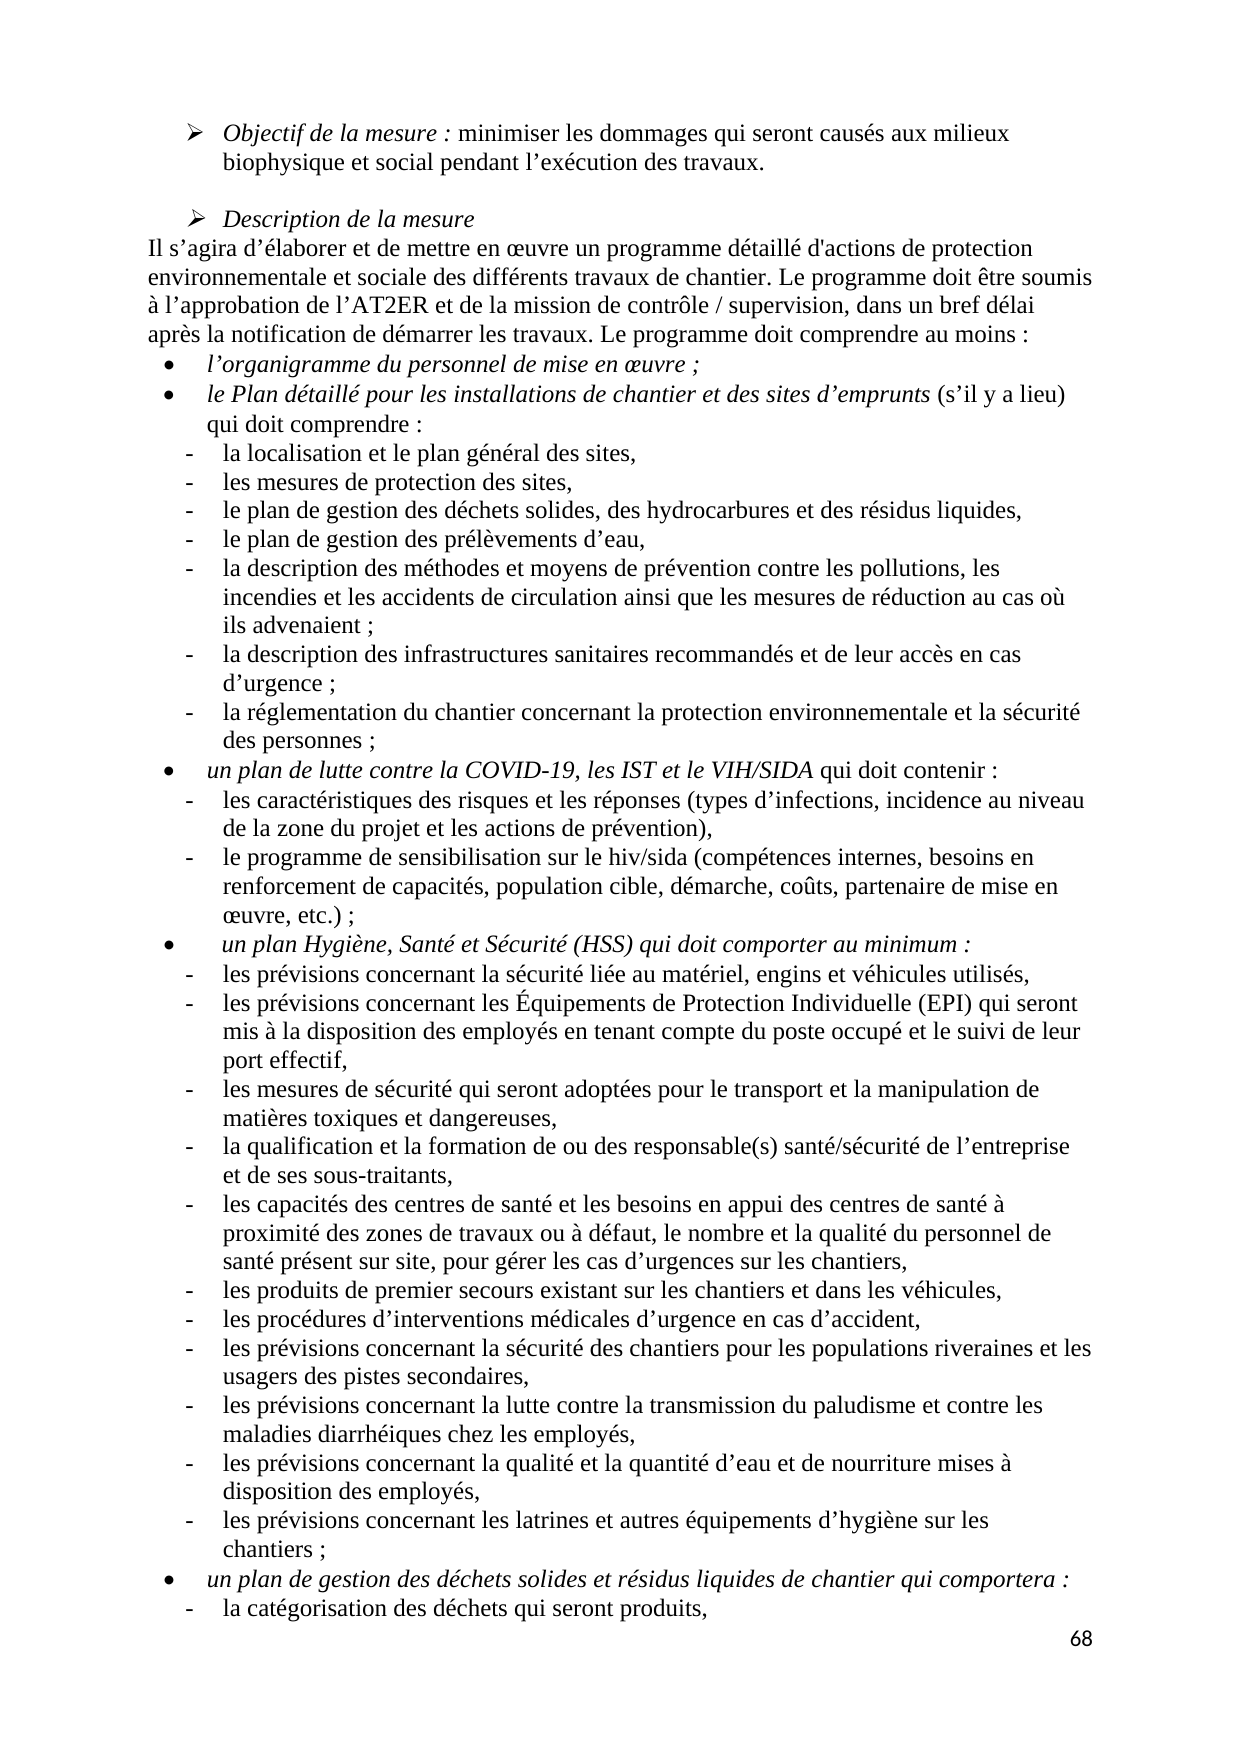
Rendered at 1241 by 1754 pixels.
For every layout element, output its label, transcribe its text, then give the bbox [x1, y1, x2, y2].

list la catégorisation des déchets qui seront produits, [185, 1593, 1093, 1622]
list la réglementation du chantier concernant la protection environnementale et la sécurité des personnes ; [185, 697, 1093, 754]
list les prévisions concernant la qualité et la quantité d’eau et de nourriture mises à disposition des employés, [185, 1448, 1093, 1505]
list Description de la mesure [185, 204, 1093, 233]
list un plan Hygiène, Santé et Sécurité (HSS) qui doit comporter au minimum : [162, 928, 1093, 959]
list le programme de sensibilisation sur le hiv/sida (compétences internes, besoins en renforcement de capacités, population cible, démarche, coûts, partenaire de mise en œuvre, etc.) ; [185, 842, 1093, 928]
list les prévisions concernant la sécurité liée au matériel, engins et véhicules utilisés, [185, 959, 1093, 988]
list les prévisions concernant les Équipements de Protection Individuelle (EPI) qui seront mis à la disposition des employés en tenant compte du poste occupé et le suivi de leur port effectif, [185, 988, 1093, 1074]
list les prévisions concernant les latrines et autres équipements d’hygiène sur les chantiers ; [185, 1505, 1093, 1563]
list les mesures de protection des sites, [185, 467, 1093, 495]
list Objectif de la mesure : minimiser les dommages qui seront causés aux milieux biophysique et social pendant l’exécution des travaux. [185, 118, 1093, 176]
list le plan de gestion des prélèvements d’eau, [185, 524, 1093, 553]
list la qualification et la formation de ou des responsable(s) santé/sécurité de l’entreprise et de ses sous-traitants, [185, 1131, 1093, 1189]
list les mesures de sécurité qui seront adoptées pour le transport et la manipulation de matières toxiques et dangereuses, [185, 1074, 1093, 1131]
list l’organigramme du personnel de mise en œuvre ; [162, 348, 1093, 379]
text Il s’agira d’élaborer et de mettre en œuvre un programme détaillé d'actions de protection environnementale et sociale des différents travaux de chantier. Le programme doit être soumis à l’approbation de l’AT2ER et de la mission de contrôle / supervision, dans un bref délai après la notification de démarrer les travaux. Le programme doit comprendre au moins : [148, 233, 1093, 348]
list un plan de gestion des déchets solides et résidus liquides de chantier qui comportera : [162, 1563, 1093, 1593]
list un plan de lutte contre la COVID-19, les IST et le VIH/SIDA qui doit contenir : [162, 754, 1093, 785]
list la description des méthodes et moyens de prévention contre les pollutions, les incendies et les accidents de circulation ainsi que les mesures de réduction au cas où ils advenaient ; [185, 553, 1093, 639]
list les produits de premier secours existant sur les chantiers et dans les véhicules, [185, 1275, 1093, 1304]
list le Plan détaillé pour les installations de chantier et des sites d’emprunts (s’il y a lieu) qui doit comprendre : [162, 379, 1093, 438]
list les caractéristiques des risques et les réponses (types d’infections, incidence au niveau de la zone du projet et les actions de prévention), [185, 785, 1093, 842]
list la description des infrastructures sanitaires recommandés et de leur accès en cas d’urgence ; [185, 639, 1093, 697]
list les prévisions concernant la sécurité des chantiers pour les populations riveraines et les usagers des pistes secondaires, [185, 1333, 1093, 1390]
list la localisation et le plan général des sites, [185, 438, 1093, 467]
list le plan de gestion des déchets solides, des hydrocarbures et des résidus liquides, [185, 495, 1093, 524]
list les prévisions concernant la lutte contre la transmission du paludisme et contre les maladies diarrhéiques chez les employés, [185, 1390, 1093, 1448]
list les procédures d’interventions médicales d’urgence en cas d’accident, [185, 1304, 1093, 1333]
list les capacités des centres de santé et les besoins en appui des centres de santé à proximité des zones de travaux ou à défaut, le nombre et la qualité du personnel de santé présent sur site, pour gérer les cas d’urgences sur les chantiers, [185, 1189, 1093, 1275]
